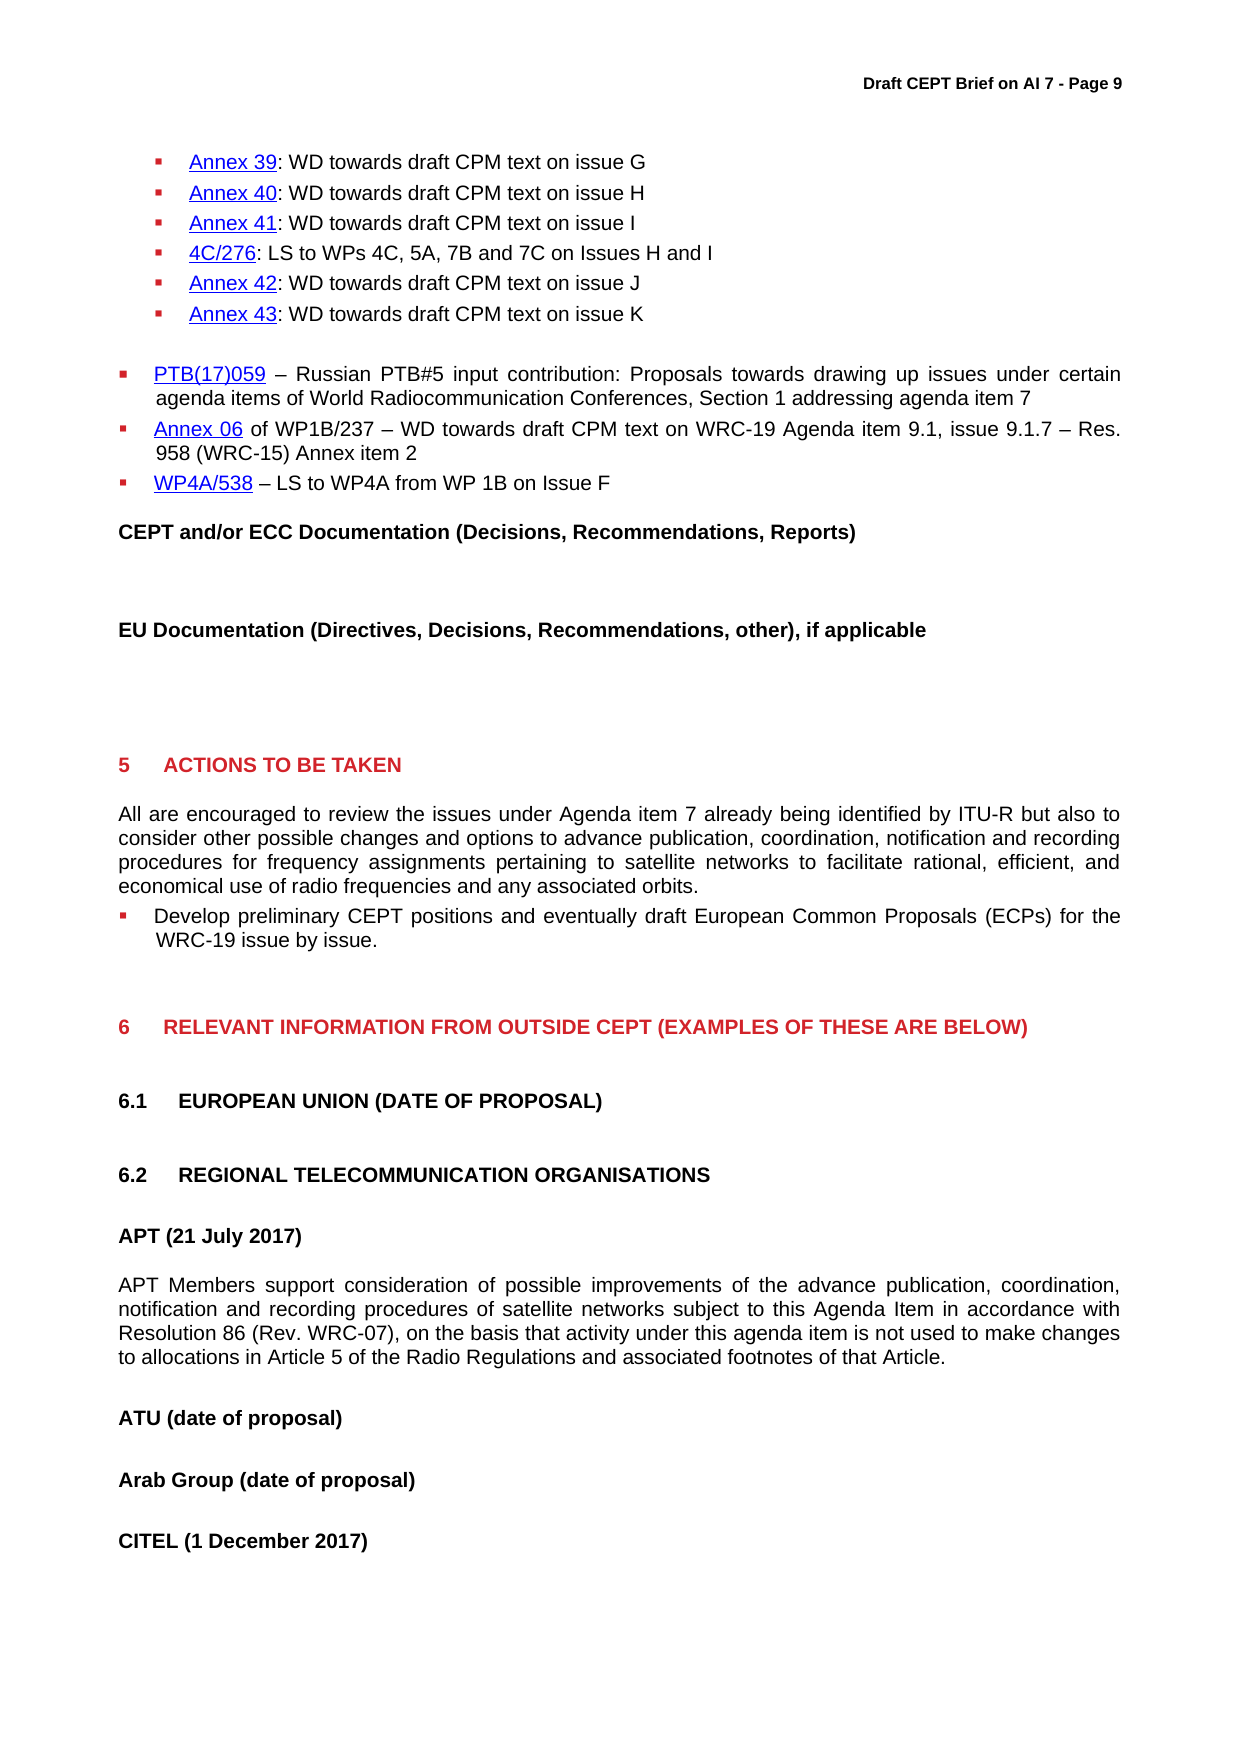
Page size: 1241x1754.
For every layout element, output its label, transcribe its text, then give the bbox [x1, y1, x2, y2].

text APT (21 July 2017) [118, 1224, 1122, 1248]
text All are encouraged to review the issues under Agenda item 7 already being identified by ITU-R but also to consider other possible changes and options to advance publication, coordination, notification and recording procedures for frequency assignments pertaining to satellite networks to facilitate rational, efficient, and economical use of radio frequencies and any associated orbits. [118, 802, 1122, 898]
text Arab Group (date of proposal) [118, 1468, 1122, 1492]
text WP4A/538 – LS to WP4A from WP 1B on Issue F [118, 471, 1122, 495]
subtitle Actions to be taken [118, 753, 1122, 777]
text Annex 43: WD towards draft CPM text on issue K [153, 302, 1122, 326]
text ATU (date of proposal) [118, 1406, 1122, 1430]
text Annex 06 of WP1B/237 – WD towards draft CPM text on WRC-19 Agenda item 9.1, issue 9.1.7 – Res. 958 (WRC-15) Annex item 2 [118, 416, 1122, 464]
text PTB(17)059 – Russian PTB#5 input contribution: Proposals towards drawing up issues under certain agenda items of World Radiocommunication Conferences, Section 1 addressing agenda item 7 [118, 362, 1122, 410]
text 4C/276: LS to WPs 4C, 5A, 7B and 7C on Issues H and I [153, 241, 1122, 265]
text APT Members support consideration of possible improvements of the advance publication, coordination, notification and recording procedures of satellite networks subject to this Agenda Item in accordance with Resolution 86 (Rev. WRC-07), on the basis that activity under this agenda item is not used to make changes to allocations in Article 5 of the Radio Regulations and associated footnotes of that Article. [118, 1273, 1122, 1369]
text Annex 42: WD towards draft CPM text on issue J [153, 271, 1122, 295]
text Develop preliminary CEPT positions and eventually draft European Common Proposals (ECPs) for the WRC-19 issue by issue. [118, 904, 1122, 952]
subtitle European Union (date of proposal) [118, 1088, 1122, 1112]
text Annex 40: WD towards draft CPM text on issue H [153, 180, 1122, 204]
text EU Documentation (Directives, Decisions, Recommendations, other), if applicable [118, 618, 1122, 642]
subtitle Relevant information from outside CEPT (examples of these are below) [118, 1014, 1122, 1038]
subtitle Regional telecommunication organisations [118, 1162, 1122, 1186]
text CITEL (1 December 2017) [118, 1529, 1122, 1553]
text CEPT and/or ECC Documentation (Decisions, Recommendations, Reports) [118, 520, 1122, 544]
text Annex 41: WD towards draft CPM text on issue I [153, 211, 1122, 235]
text Annex 39: WD towards draft CPM text on issue G [153, 150, 1122, 174]
